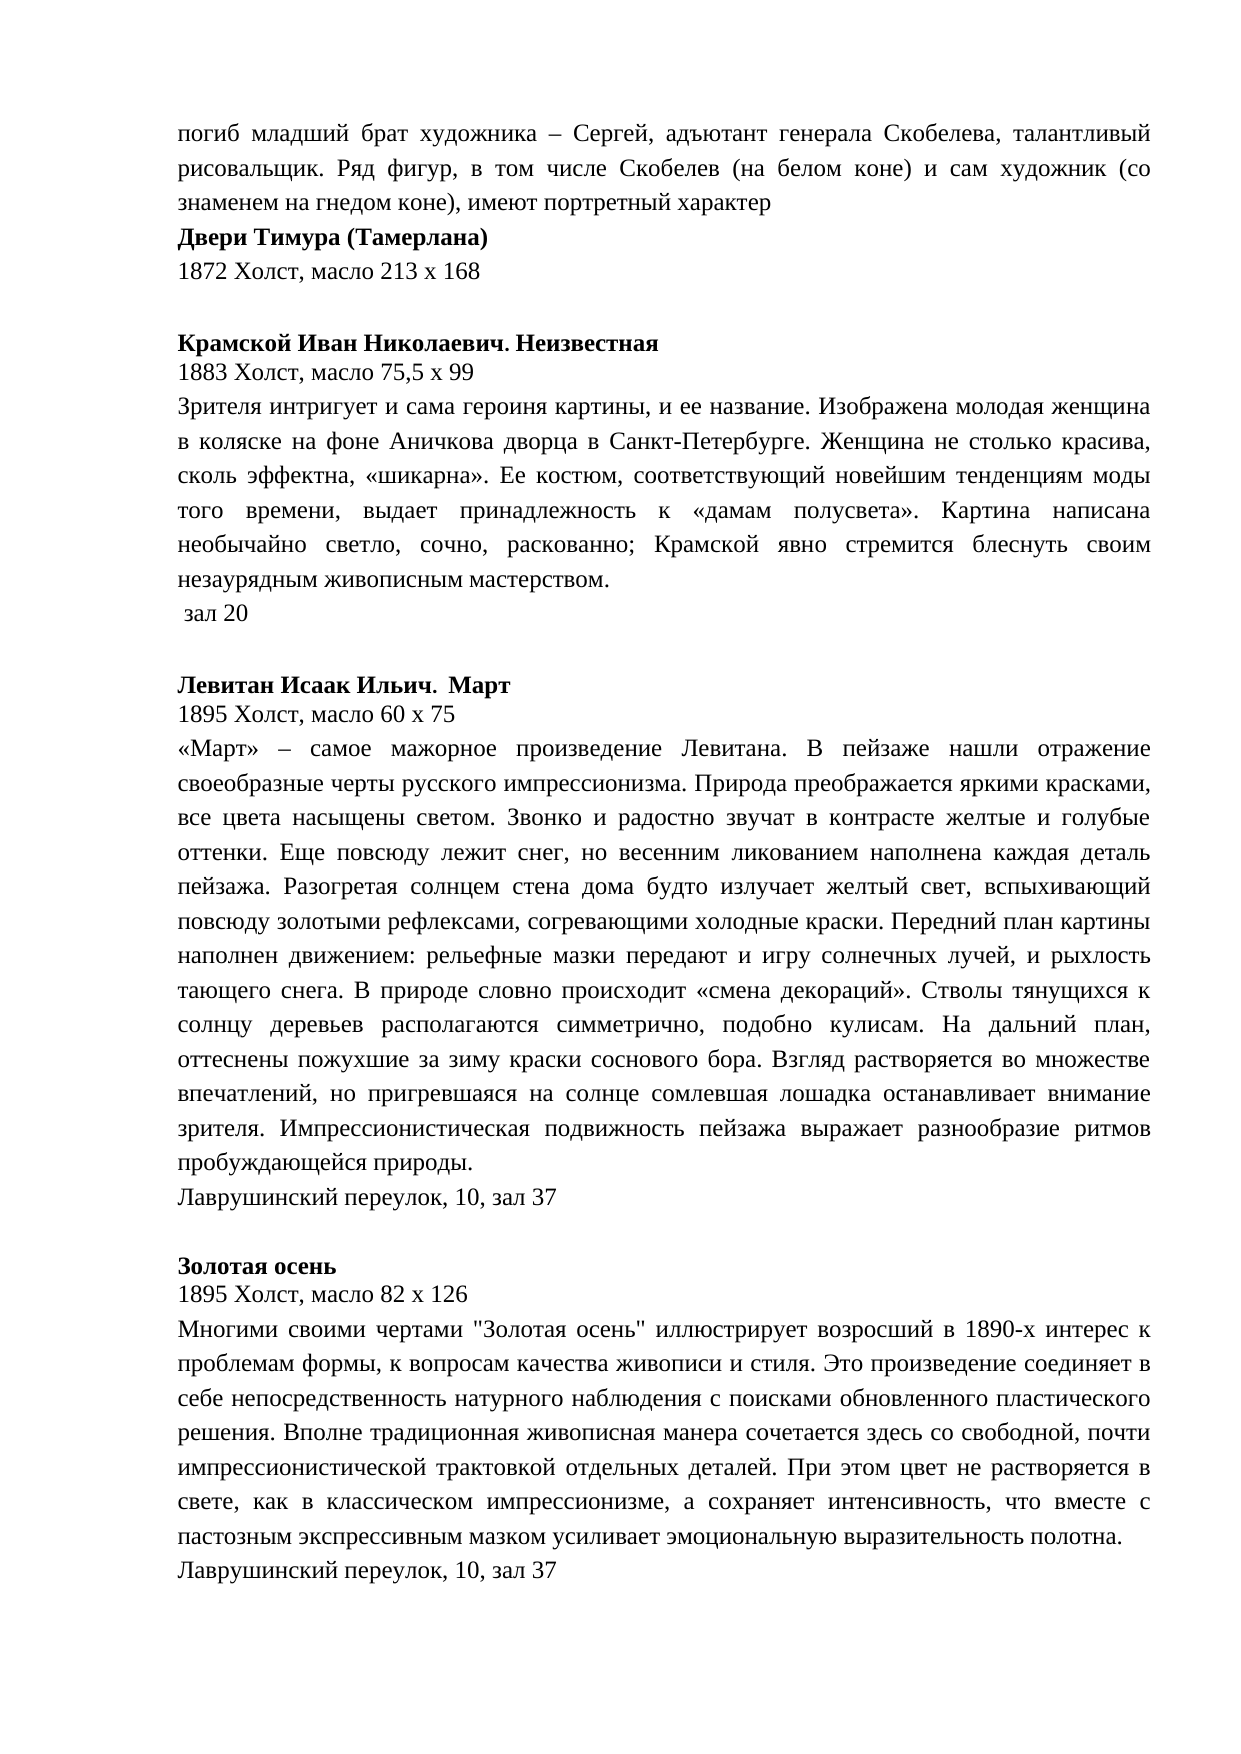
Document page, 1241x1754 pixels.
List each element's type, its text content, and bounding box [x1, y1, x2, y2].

text Лаврушинский переулок, 10, зал 37 [177, 1555, 1152, 1584]
text 1895 Холст, масло 60 х 75 [177, 699, 1152, 728]
text Многими своими чертами "Золотая осень" иллюстрирует возросший в 1890-х интерес к проблемам формы, к вопросам качества живописи и стиля. Это произведение соединяет в себе непосредственность натурного наблюдения с поисками обновленного пластического решения. Вполне традиционная живописная манера сочетается здесь со свободной, почти импрессионистической трактовкой отдельных деталей. При этом цвет не растворяется в свете, как в классическом импрессионизме, а сохраняет интенсивность, что вместе с пастозным экспрессивным мазком усиливает эмоциональную выразительность полотна. [177, 1314, 1152, 1550]
text Крамской Иван Николаевич. Неизвестная [177, 325, 1152, 357]
text 1872 Холст, масло 213 х 168 [177, 256, 1152, 285]
text Зрителя интригует и сама героиня картины, и ее название. Изображена молодая женщина в коляске на фоне Аничкова дворца в Санкт-Петербурге. Женщина не столько красива, сколь эффектна, «шикарна». Ее костюм, соответствующий новейшим тенденциям моды того времени, выдает принадлежность к «дамам полусвета». Картина написана необычайно светло, сочно, раскованно; Крамской явно стремится блеснуть своим незаурядным живописным мастерством. [177, 391, 1152, 592]
text зал 20 [177, 598, 1152, 627]
text Двери Тимура (Тамерлана) [177, 222, 1152, 250]
text Золотая осень [177, 1216, 1152, 1279]
text Левитан Исаак Ильич. Март [177, 667, 1152, 699]
text 1883 Холст, масло 75,5 х 99 [177, 357, 1152, 386]
text «Март» – самое мажорное произведение Левитана. В пейзаже нашли отражение своеобразные черты русского импрессионизма. Природа преображается яркими красками, все цвета насыщены светом. Звонко и радостно звучат в контрасте желтые и голубые оттенки. Еще повсюду лежит снег, но весенним ликованием наполнена каждая деталь пейзажа. Разогретая солнцем стена дома будто излучает желтый свет, вспыхивающий повсюду золотыми рефлексами, согревающими холодные краски. Передний план картины наполнен движением: рельефные мазки передают и игру солнечных лучей, и рыхлость тающего снега. В природе словно происходит «смена декораций». Стволы тянущихся к солнцу деревьев располагаются симметрично, подобно кулисам. На дальний план, оттеснены пожухшие за зиму краски соснового бора. Взгляд растворяется во множестве впечатлений, но пригревшаяся на солнце сомлевшая лошадка останавливает внимание зрителя. Импрессионистическая подвижность пейзажа выражает разнообразие ритмов пробуждающейся природы. [177, 733, 1152, 1176]
text Лаврушинский переулок, 10, зал 37 [177, 1182, 1152, 1210]
text 1895 Холст, масло 82 х 126 [177, 1279, 1152, 1308]
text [177, 118, 1152, 216]
